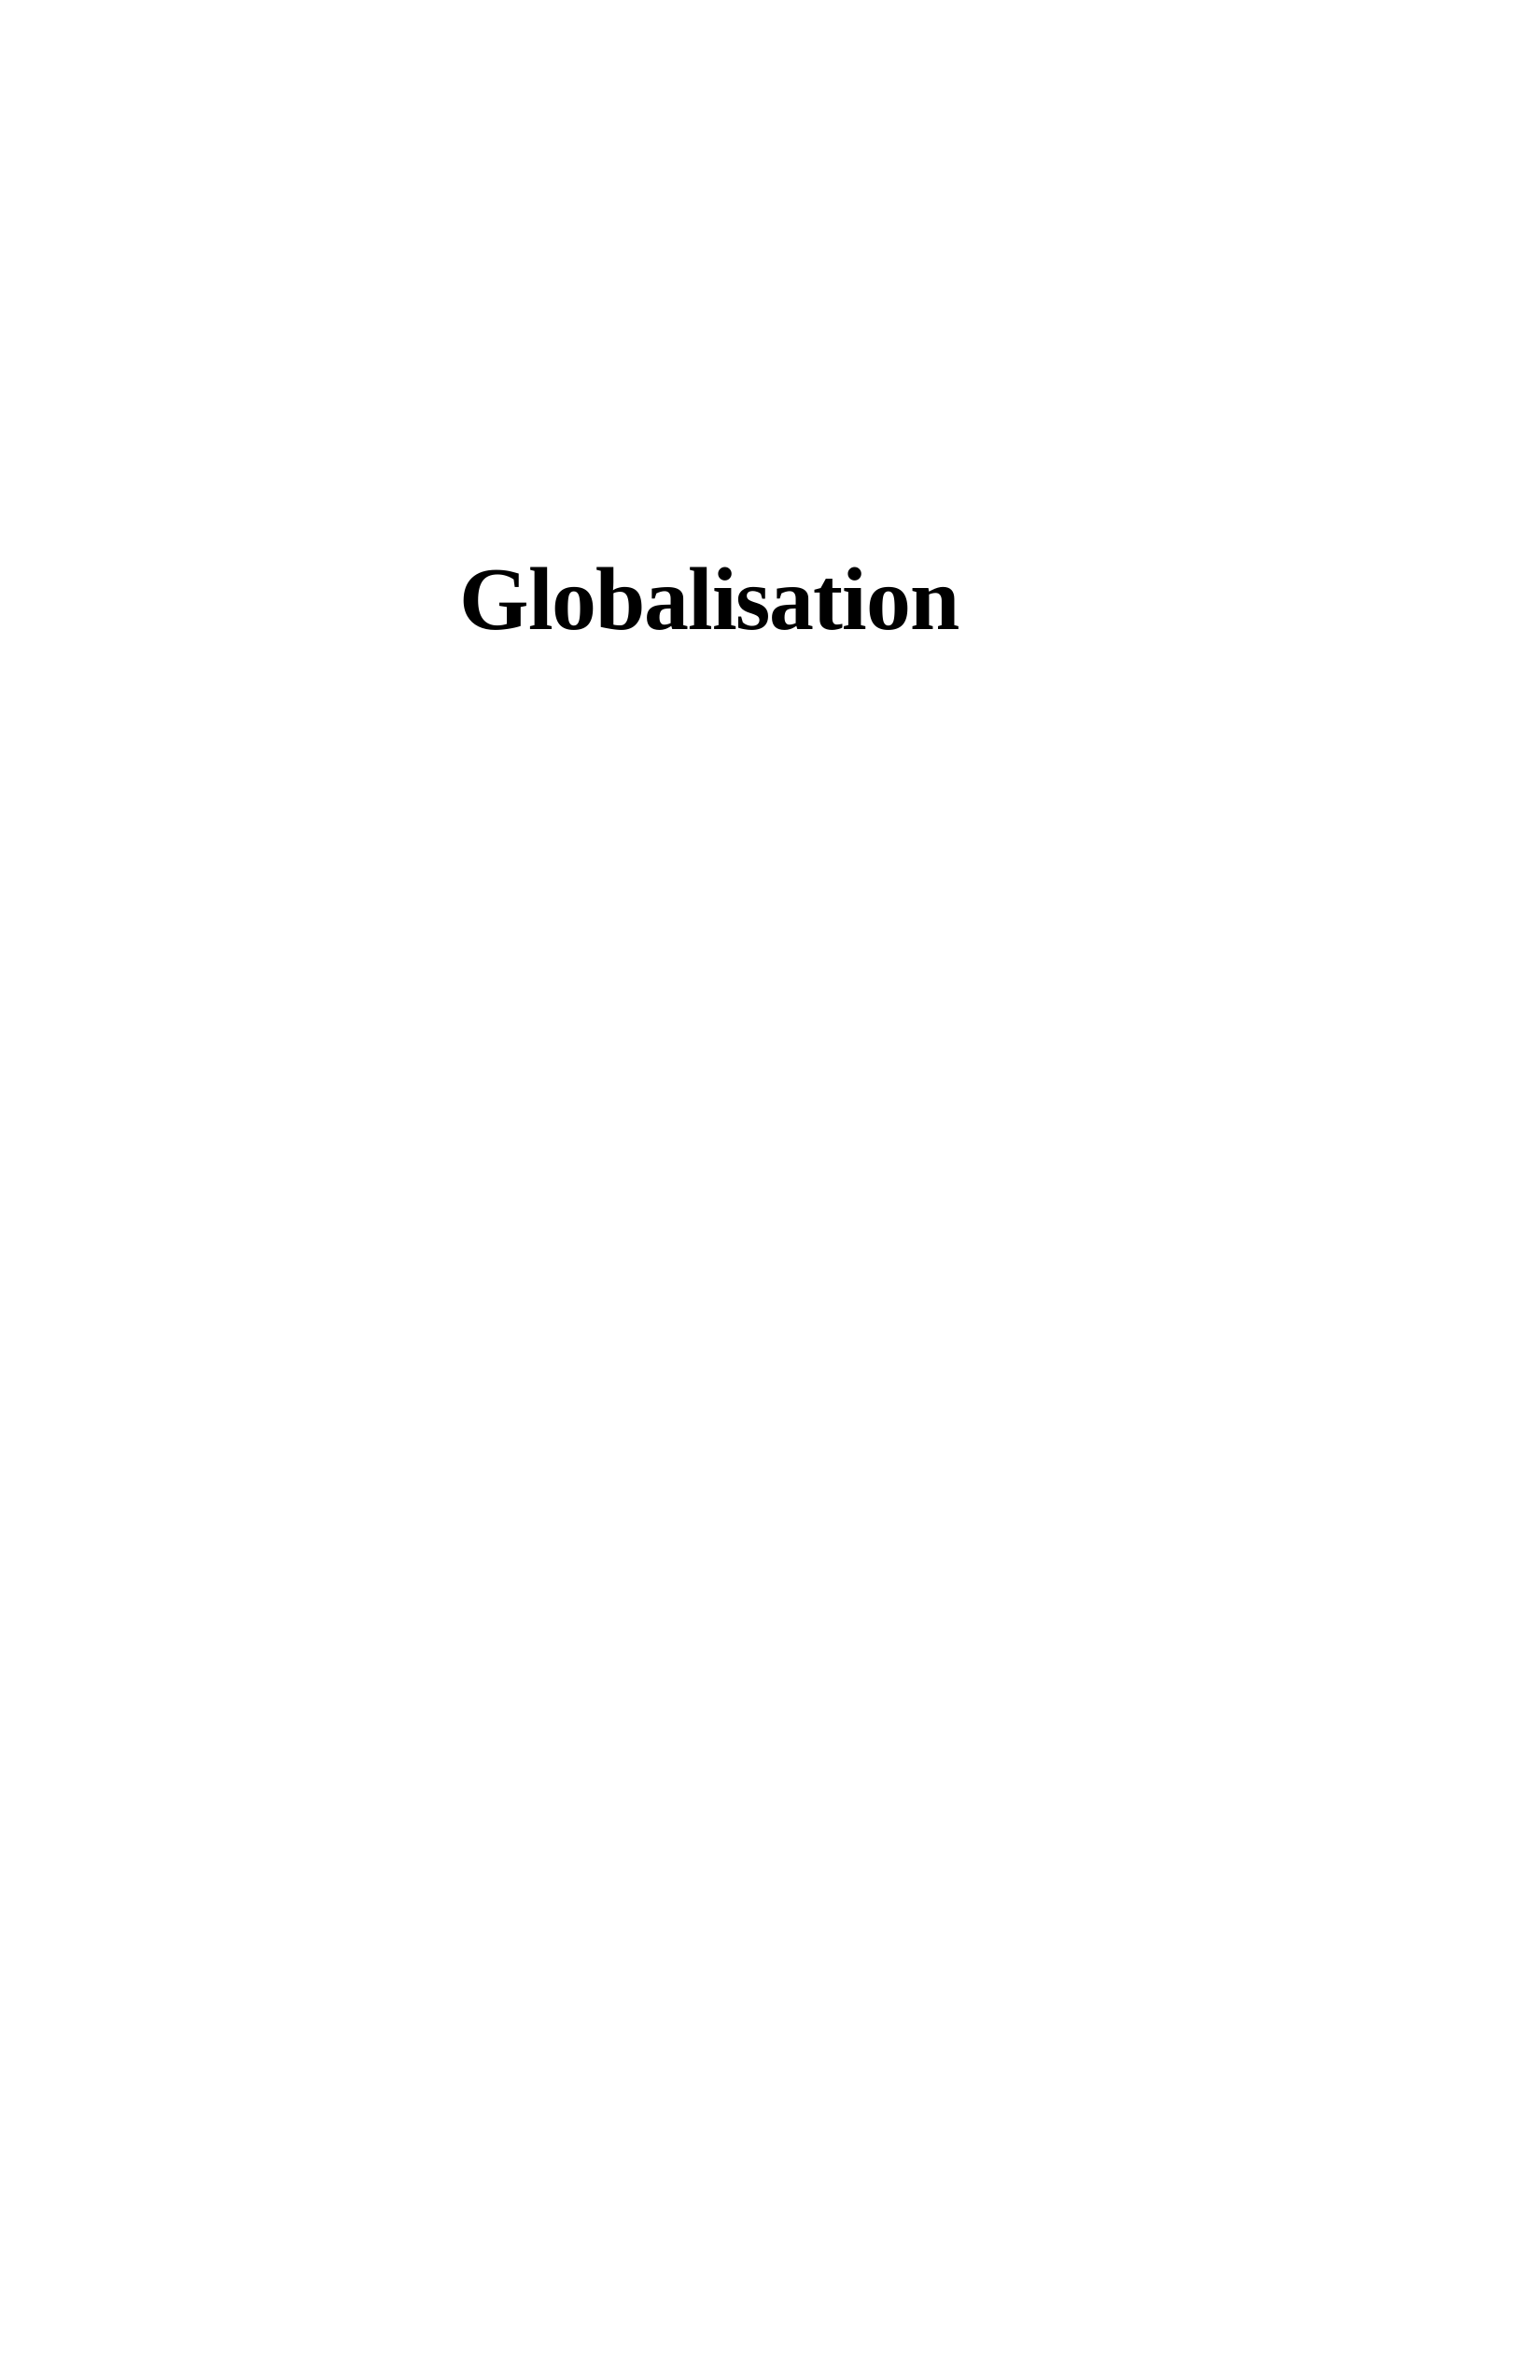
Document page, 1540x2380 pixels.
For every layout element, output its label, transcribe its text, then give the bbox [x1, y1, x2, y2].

text Globalisation [459, 567, 1161, 656]
